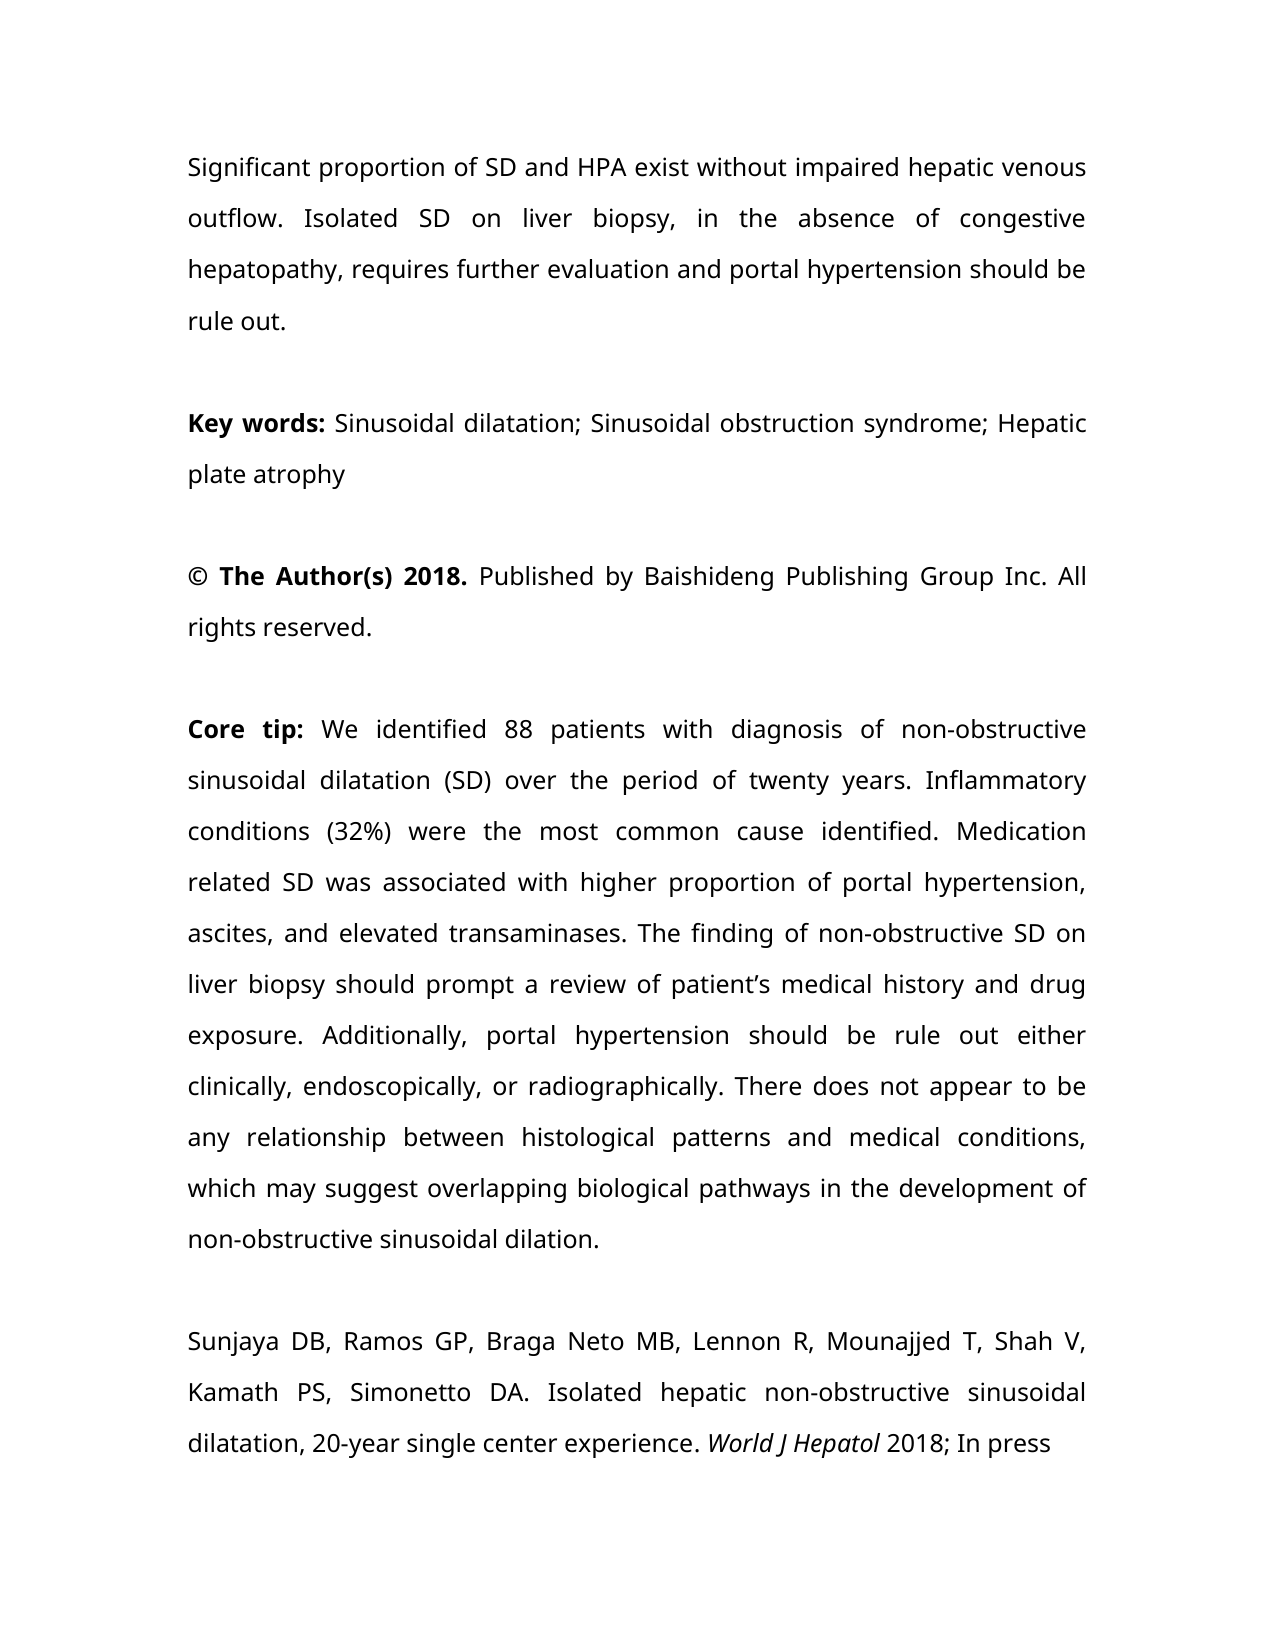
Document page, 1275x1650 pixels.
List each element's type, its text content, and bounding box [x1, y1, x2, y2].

text Core tip: We identified 88 patients with diagnosis of non-obstructive sinusoidal dilatation (SD) over the period of twenty years. Inflammatory conditions (32%) were the most common cause identified. Medication related SD was associated with higher proportion of portal hypertension, ascites, and elevated transaminases. The finding of non-obstructive SD on liver biopsy should prompt a review of patient’s medical history and drug exposure. Additionally, portal hypertension should be rule out either clinically, endoscopically, or radiographically. There does not appear to be any relationship between histological patterns and medical conditions, which may suggest overlapping biological pathways in the development of non-obstructive sinusoidal dilation. [187, 711, 1087, 1256]
text Sunjaya DB, Ramos GP, Braga Neto MB, Lennon R, Mounajjed T, Shah V, Kamath PS, Simonetto DA. Isolated hepatic non-obstructive sinusoidal dilatation, 20-year single center experience. World J Hepatol 2018; In press [187, 1324, 1087, 1460]
text © The Author(s) 2018. Published by Baishideng Publishing Group Inc. All rights reserved. [187, 558, 1087, 643]
text Significant proportion of SD and HPA exist without impaired hepatic venous outflow. Isolated SD on liver biopsy, in the absence of congestive hepatopathy, requires further evaluation and portal hypertension should be rule out. [187, 150, 1087, 337]
text Key words: Sinusoidal dilatation; Sinusoidal obstruction syndrome; Hepatic plate atrophy [187, 405, 1087, 490]
